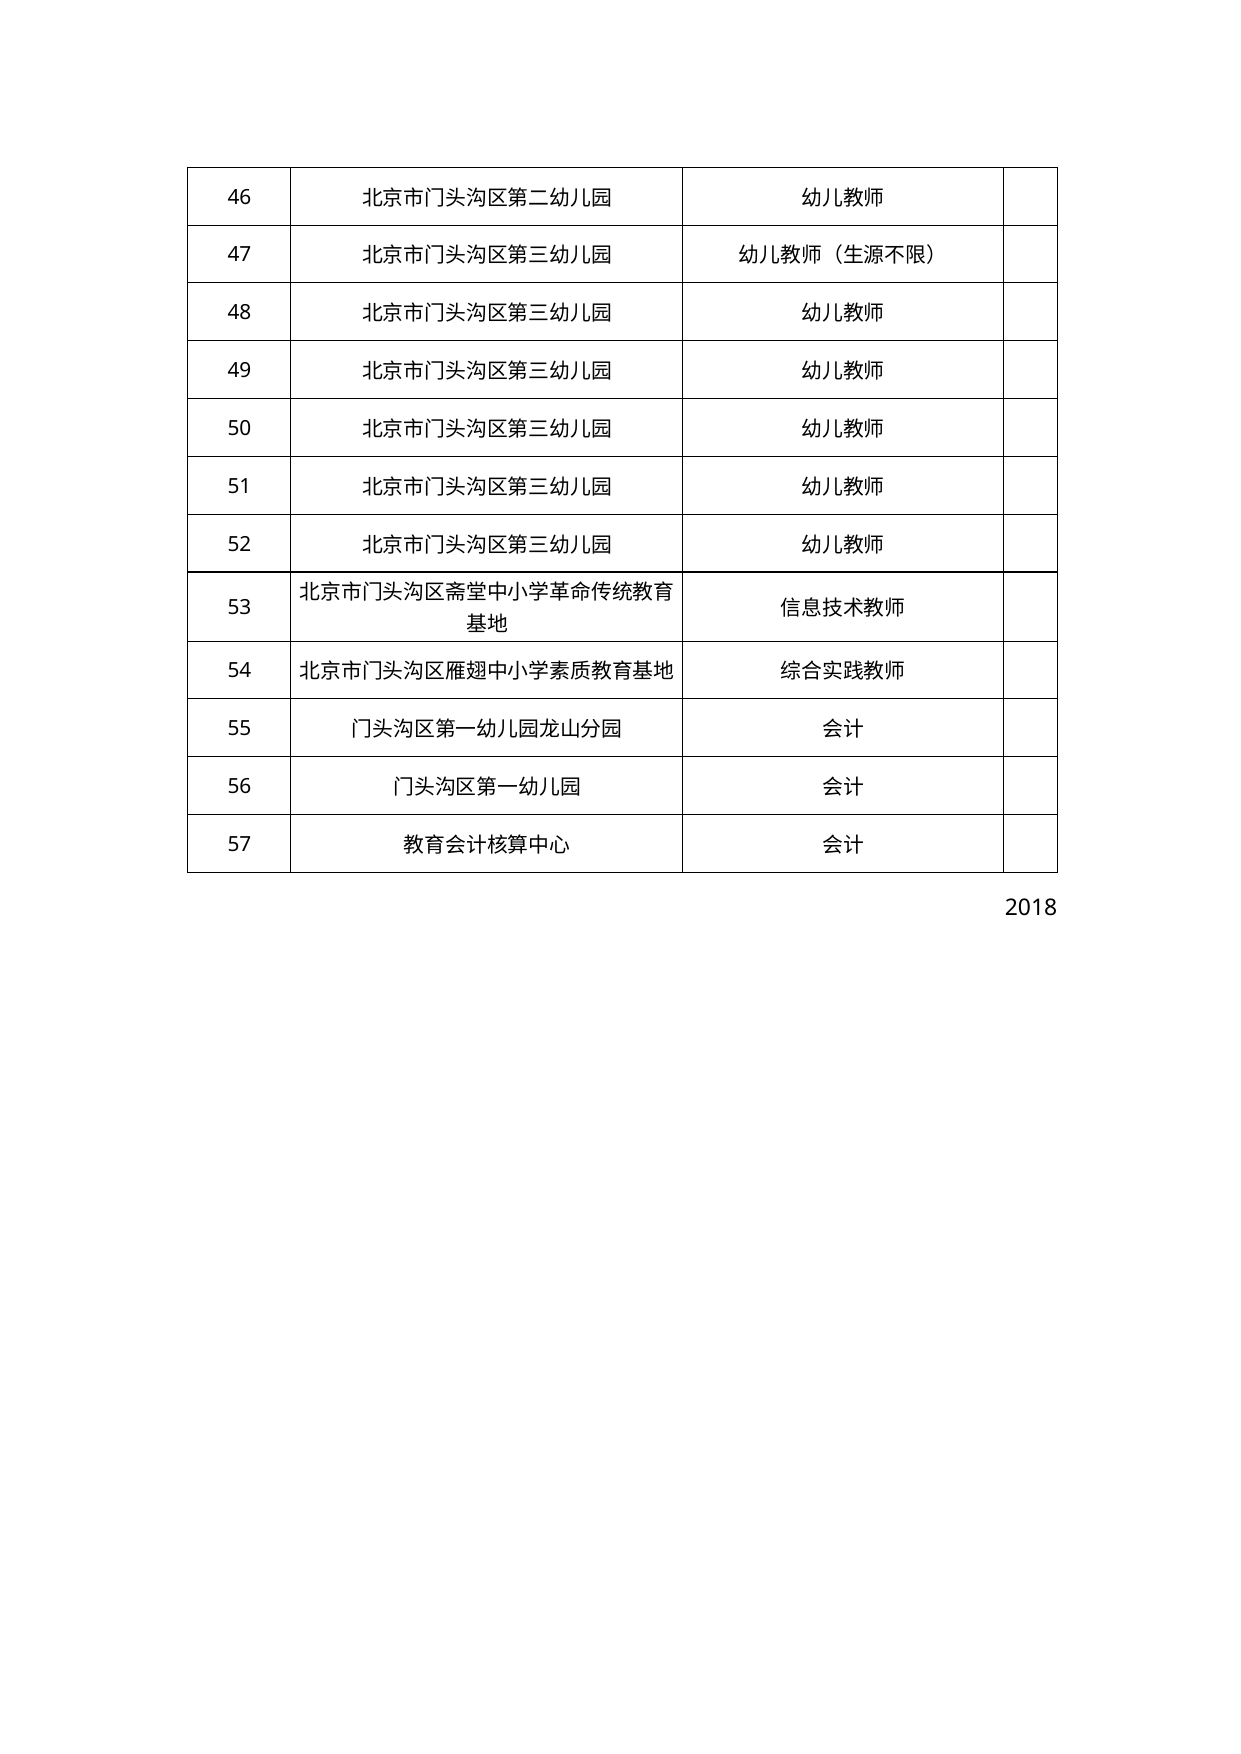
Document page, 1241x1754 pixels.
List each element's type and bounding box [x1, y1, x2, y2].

table_header [183, 162, 1057, 978]
